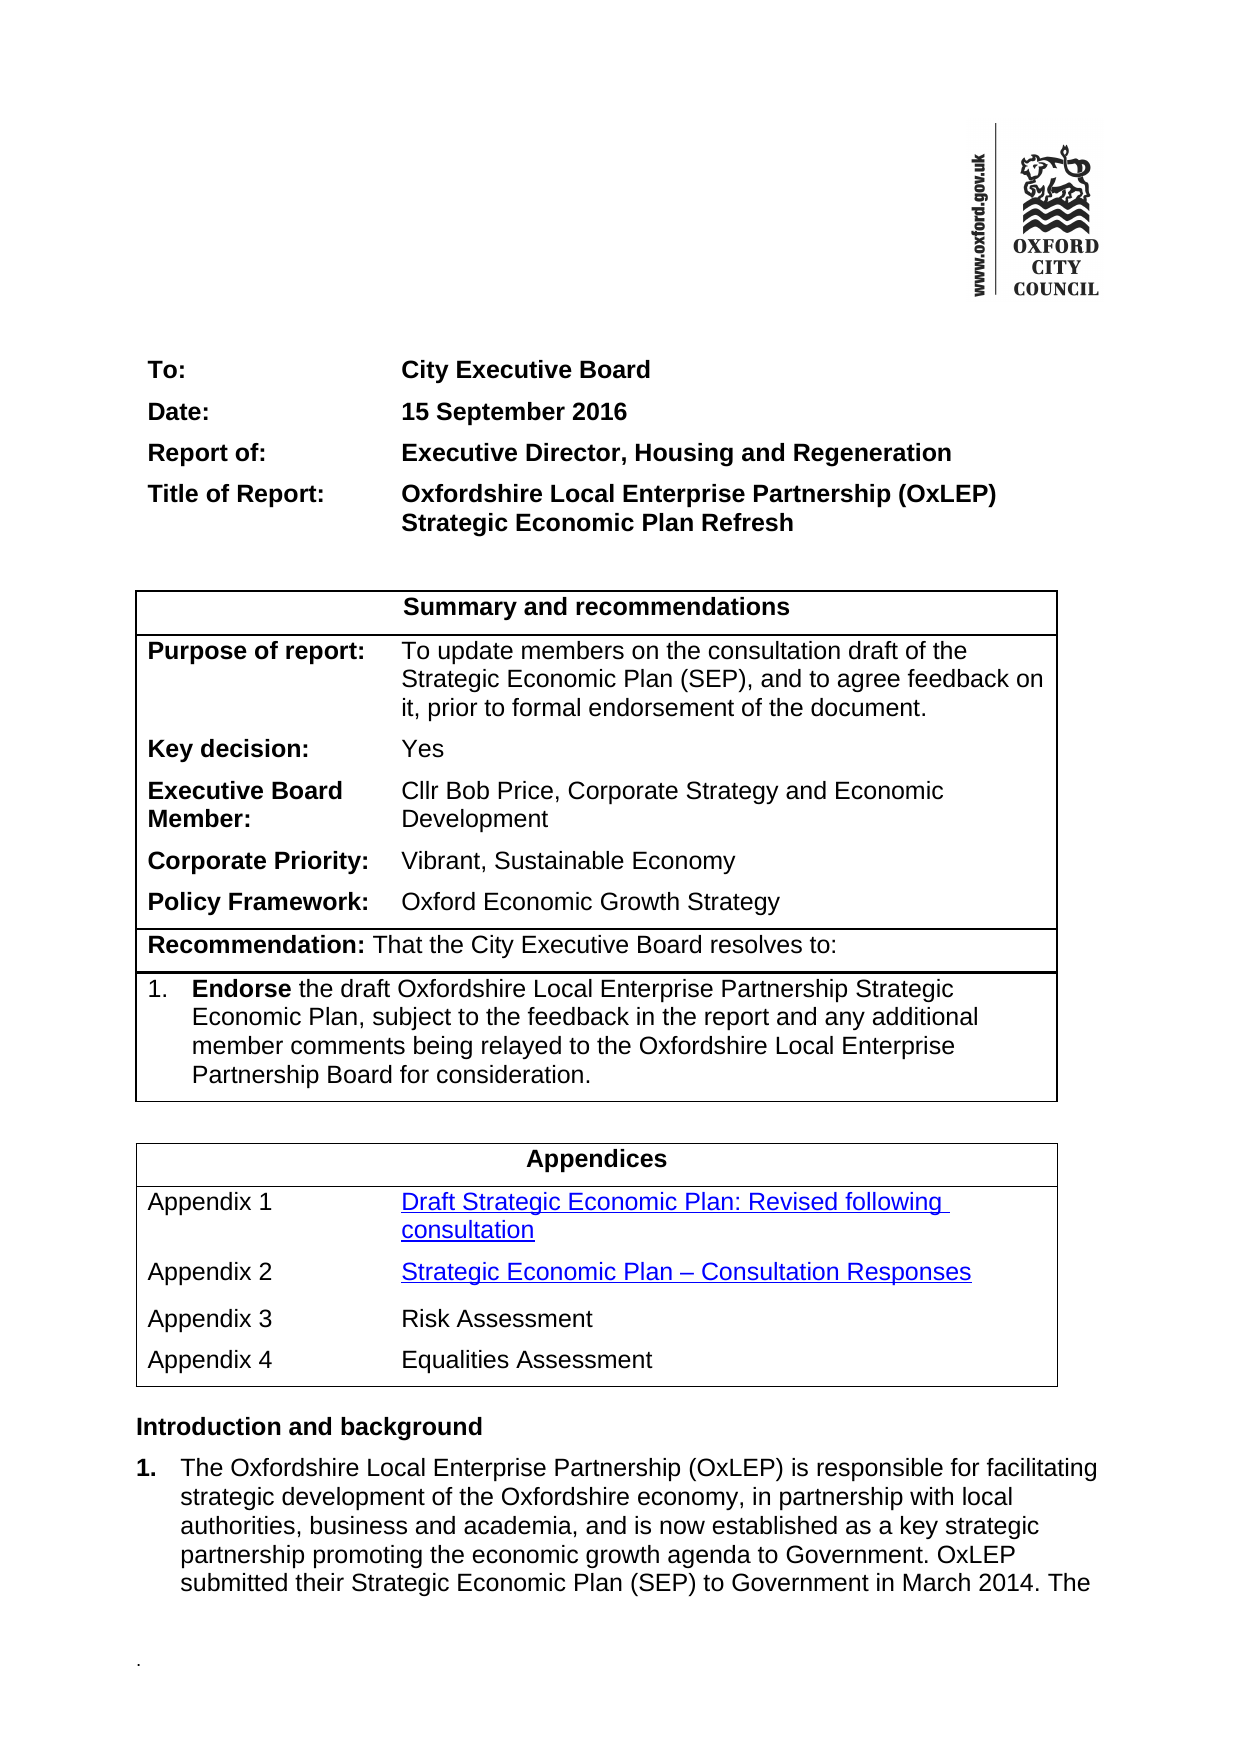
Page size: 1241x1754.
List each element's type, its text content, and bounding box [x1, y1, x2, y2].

table_header To: [136, 355, 390, 396]
table_cell Appendix 4 [137, 1345, 390, 1386]
table_cell 15 September 2016 [390, 396, 1057, 438]
table_header City Executive Board [390, 355, 1057, 396]
table_cell 1. [137, 974, 180, 1101]
table_cell Executive Board Member: [137, 776, 390, 846]
table_header Appendices [137, 1144, 1057, 1186]
table_cell Recommendation: That the City Executive Board resolves to: [137, 930, 1056, 971]
table_cell Appendix 3 [137, 1304, 390, 1345]
table_cell Appendix 2 [137, 1257, 390, 1304]
table_cell Endorse the draft Oxfordshire Local Enterprise Partnership Strategic Economic Plan, subject to the feedback in the report and any additional member comments being relayed to the Oxfordshire Local Enterprise Partnership Board for consideration. [180, 974, 1056, 1101]
table_cell Strategic Economic Plan – Consultation Responses [390, 1257, 1057, 1304]
table_cell Draft Strategic Economic Plan: Revised following consultation [390, 1187, 1057, 1257]
table_cell Corporate Priority: [137, 846, 390, 887]
table_cell Equalities Assessment [390, 1345, 1057, 1386]
table_cell Date: [136, 396, 390, 438]
table_cell Executive Director, Housing and Regeneration [390, 438, 1057, 479]
table_cell To update members on the consultation draft of the Strategic Economic Plan (SEP), and to agree feedback on it, prior to formal endorsement of the document. [390, 636, 1056, 734]
table_cell Key decision: [137, 734, 390, 776]
table_cell Cllr Bob Price, Corporate Strategy and Economic Development [390, 776, 1056, 846]
table_cell Risk Assessment [390, 1304, 1057, 1345]
table_cell Title of Report: [136, 479, 390, 549]
table_cell Yes [390, 734, 1056, 776]
table_cell Policy Framework: [137, 887, 390, 928]
table_cell Oxford Economic Growth Strategy [390, 887, 1056, 928]
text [136, 1453, 1104, 1597]
table_header Summary and recommendations [137, 592, 1056, 633]
table_cell Purpose of report: [137, 636, 390, 734]
subtitle Introduction and background [136, 1412, 1104, 1441]
table_cell Oxfordshire Local Enterprise Partnership (OxLEP) Strategic Economic Plan Refresh [390, 479, 1057, 549]
table_cell Vibrant, Sustainable Economy [390, 846, 1056, 887]
table_cell Appendix 1 [137, 1187, 390, 1257]
table_cell Report of: [136, 438, 390, 479]
picture [966, 118, 1105, 302]
